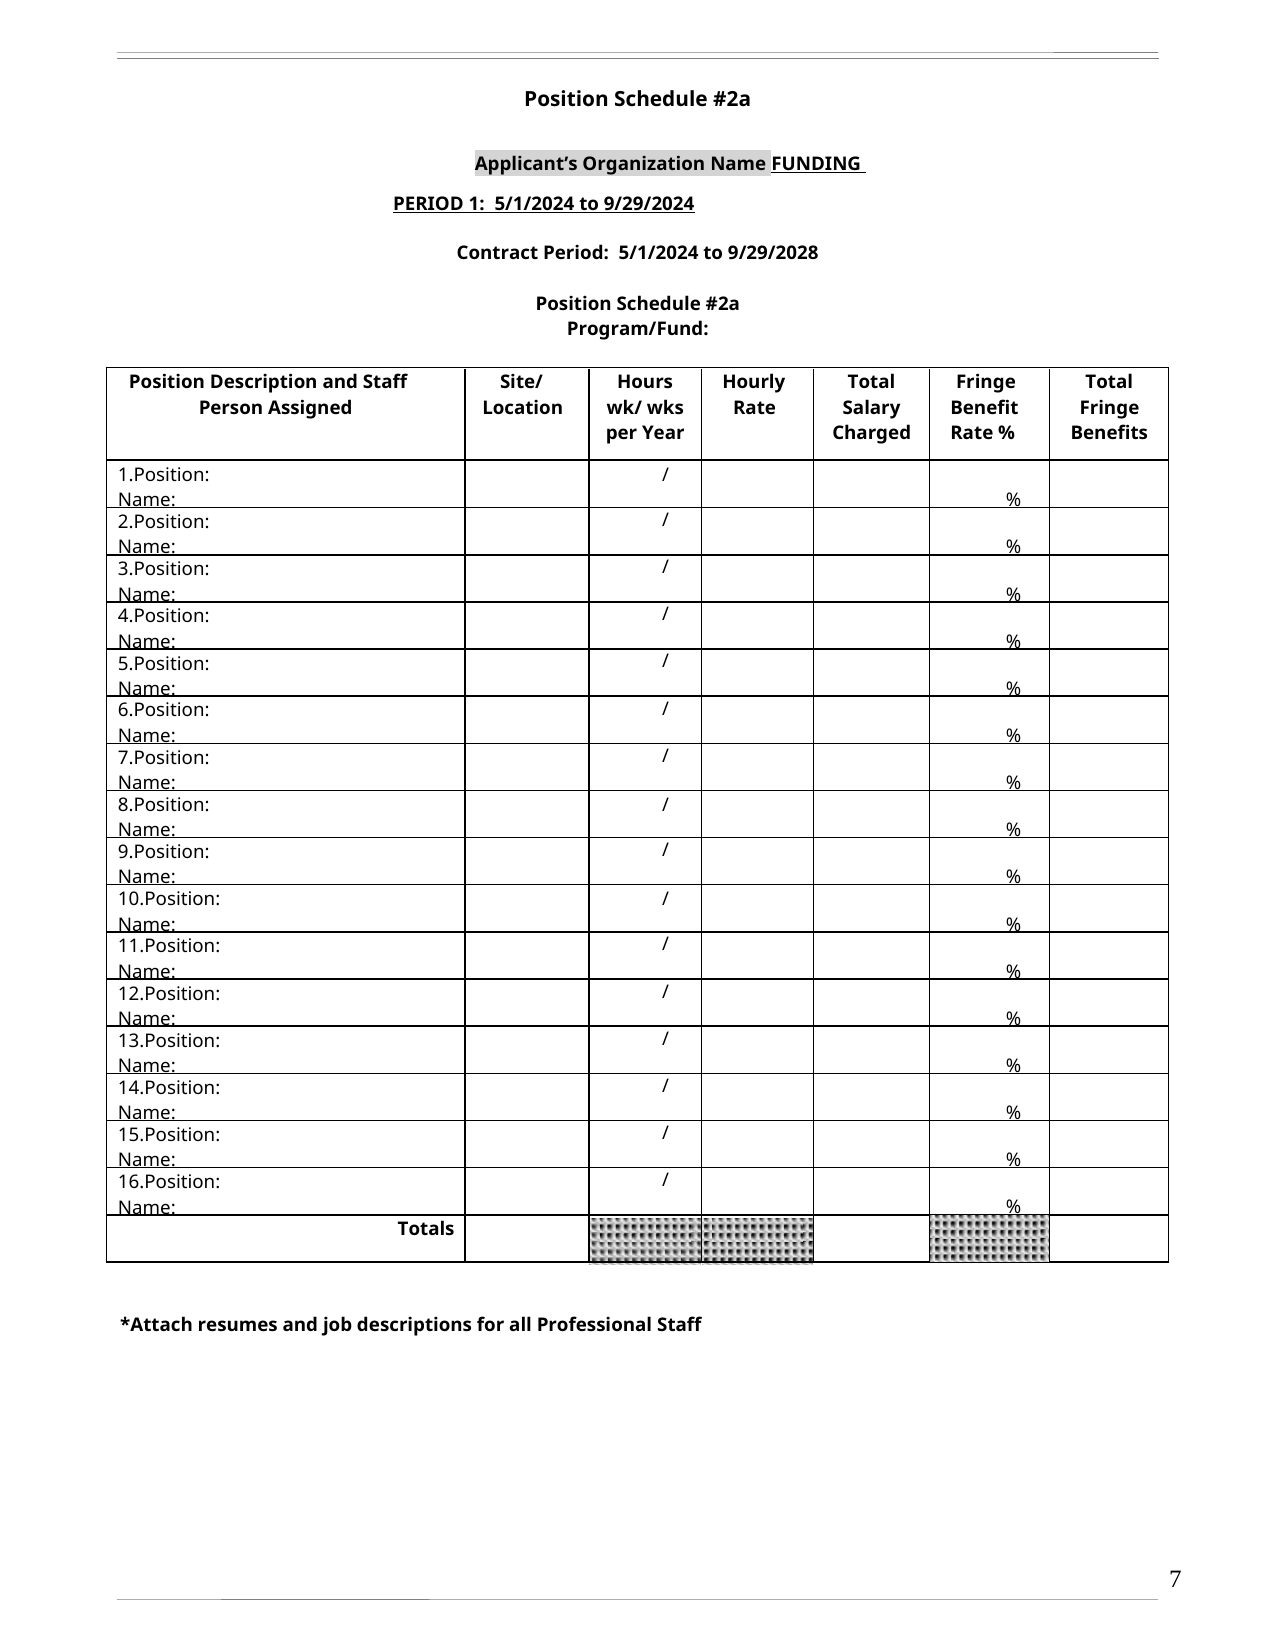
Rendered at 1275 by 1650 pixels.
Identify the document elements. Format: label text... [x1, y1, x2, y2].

text Contract Period: 5/1/2024 to 9/29/2028 [413, 239, 861, 265]
table_cell 11.Position: Name: [107, 933, 464, 978]
table_cell [814, 461, 929, 507]
table_cell 16.Position: Name: [107, 1168, 464, 1214]
table_cell / [590, 697, 701, 742]
table_cell % [930, 556, 1049, 601]
table_cell [1050, 697, 1168, 742]
table_cell % [930, 697, 1049, 742]
table_cell 8.Position: Name: [107, 791, 464, 837]
table_cell / [590, 461, 701, 507]
table_cell [702, 933, 813, 978]
table_cell [1050, 1216, 1168, 1261]
table_cell [1050, 933, 1168, 978]
table_cell [466, 1121, 588, 1167]
table_cell [466, 1216, 588, 1261]
table_cell [814, 1216, 929, 1261]
table_cell [814, 1027, 929, 1073]
table_cell [1050, 461, 1168, 507]
table_cell [466, 697, 588, 742]
picture [930, 1215, 1049, 1262]
table_cell 4.Position: Name: [107, 603, 464, 648]
table_cell % [930, 508, 1049, 554]
table_cell / [590, 885, 701, 931]
table_cell / [590, 556, 701, 601]
table_cell / [590, 1168, 701, 1214]
table_cell [1050, 980, 1168, 1025]
table_cell % [930, 461, 1049, 507]
table_cell / [590, 1074, 701, 1119]
table_cell % [930, 791, 1049, 837]
table_cell [1050, 603, 1168, 648]
table_cell 15.Position: Name: [107, 1121, 464, 1167]
table_cell [702, 885, 813, 931]
table_cell 1.Position: Name: [107, 461, 464, 507]
table_cell [814, 885, 929, 931]
table_cell % [930, 1121, 1049, 1167]
table_cell / [590, 603, 701, 648]
table_cell [466, 461, 588, 507]
table_cell [814, 508, 929, 554]
table_cell [466, 744, 588, 789]
table_cell [814, 1168, 929, 1214]
table_cell [702, 1216, 813, 1261]
table_cell [702, 461, 813, 507]
table_cell / [590, 838, 701, 884]
table_cell % [930, 1027, 1049, 1073]
table_cell [702, 791, 813, 837]
table_header Hours wk/ wks per Year [590, 368, 701, 459]
table_cell [702, 1168, 813, 1214]
table_cell 6.Position: Name: [107, 697, 464, 742]
table_cell / [590, 933, 701, 978]
table_cell 2.Position: Name: [107, 508, 464, 554]
table_cell 5.Position: Name: [107, 650, 464, 695]
table_cell [702, 744, 813, 789]
table_cell [1050, 1168, 1168, 1214]
table_cell [466, 603, 588, 648]
table_cell Totals [107, 1216, 464, 1261]
table_cell [1050, 1027, 1168, 1073]
table_header Total Fringe Benefits [1050, 368, 1168, 459]
table_cell [814, 744, 929, 789]
table_cell [1050, 650, 1168, 695]
table_cell [814, 838, 929, 884]
table_cell [814, 791, 929, 837]
table_cell [466, 1168, 588, 1214]
table_cell % [930, 838, 1049, 884]
table_cell % [930, 933, 1049, 978]
table_header Total Salary Charged [814, 368, 929, 459]
table_cell [814, 697, 929, 742]
table_cell [590, 1216, 701, 1261]
table_cell % [930, 650, 1049, 695]
table_cell 12.Position: Name: [107, 980, 464, 1025]
table_cell / [590, 744, 701, 789]
table_cell [466, 1074, 588, 1119]
table_cell [702, 1027, 813, 1073]
table_cell [466, 508, 588, 554]
table_cell / [590, 650, 701, 695]
text *Attach resumes and job descriptions for all Professional Staff [120, 1311, 1181, 1337]
table_cell 14.Position: Name: [107, 1074, 464, 1119]
table_cell [466, 1027, 588, 1073]
table_header Hourly Rate [702, 368, 813, 459]
table_cell [1050, 885, 1168, 931]
table_cell 13.Position: Name: [107, 1027, 464, 1073]
table_cell / [590, 508, 701, 554]
table_cell / [590, 980, 701, 1025]
table_cell 9.Position: Name: [107, 838, 464, 884]
subtitle Position Schedule #2a [413, 84, 861, 112]
table_cell / [590, 791, 701, 837]
table_cell [466, 885, 588, 931]
table_cell [814, 650, 929, 695]
table_cell [1050, 556, 1168, 601]
table_header Position Description and Staff Person Assigned [107, 368, 465, 459]
table_cell [702, 603, 813, 648]
table_cell [702, 556, 813, 601]
table_cell [466, 933, 588, 978]
table_cell [1050, 838, 1168, 884]
table_cell 7.Position: Name: [107, 744, 464, 789]
table_cell [466, 838, 588, 884]
table_cell 10.Position: Name: [107, 885, 464, 931]
table_cell [702, 1074, 813, 1119]
table_cell [466, 650, 588, 695]
table_cell [1050, 1074, 1168, 1119]
text Applicant’s Organization Name FUNDING PERIOD 1: 5/1/2024 to 9/29/2024 [393, 150, 884, 215]
table_cell [466, 980, 588, 1025]
table_header Fringe Benefit Rate % [930, 368, 1049, 459]
table_cell [466, 791, 588, 837]
table_cell [814, 603, 929, 648]
table_cell [702, 838, 813, 884]
table_cell [466, 556, 588, 601]
table_header Site/ Location [466, 368, 589, 459]
table_cell [814, 1074, 929, 1119]
table_cell [702, 980, 813, 1025]
table_cell [702, 650, 813, 695]
table_cell [702, 508, 813, 554]
table_cell / [590, 1121, 701, 1167]
table_cell % [930, 1168, 1049, 1214]
table_cell % [930, 744, 1049, 789]
table_cell [702, 697, 813, 742]
table_cell [702, 1121, 813, 1167]
table_cell [1050, 1121, 1168, 1167]
table_cell % [930, 603, 1049, 648]
table_cell [814, 933, 929, 978]
table_cell [814, 556, 929, 601]
table_cell 3.Position: Name: [107, 556, 464, 601]
table_cell % [930, 885, 1049, 931]
table_cell [814, 1121, 929, 1167]
text Position Schedule #2a Program/Fund: [519, 290, 756, 341]
table_cell % [930, 980, 1049, 1025]
table_cell [1050, 744, 1168, 789]
table_cell / [590, 1027, 701, 1073]
table_cell [1050, 508, 1168, 554]
table_cell % [930, 1074, 1049, 1119]
table_cell [814, 980, 929, 1025]
table_cell [1050, 791, 1168, 837]
